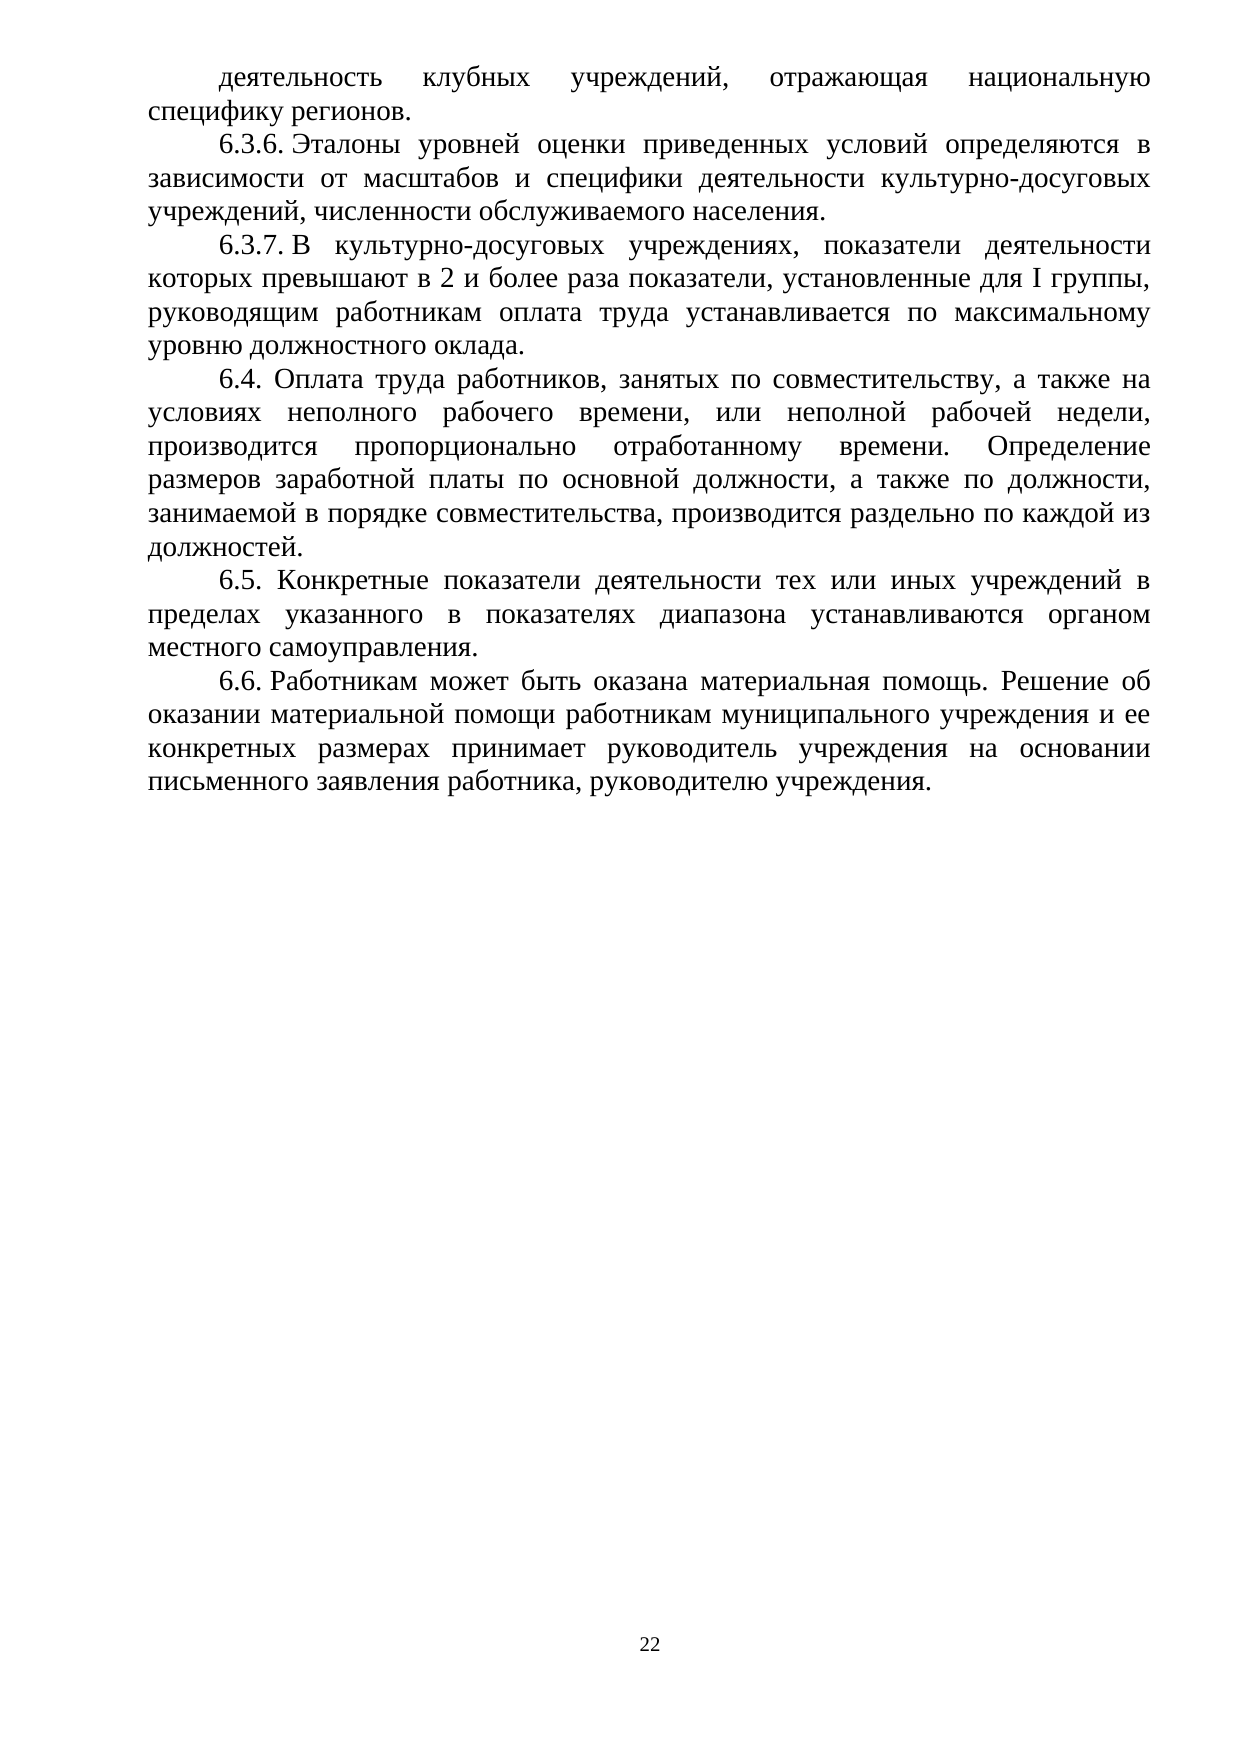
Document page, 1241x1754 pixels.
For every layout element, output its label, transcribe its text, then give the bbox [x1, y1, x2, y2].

text 6.3.7. В культурно-досуговых учреждениях, показатели деятельности которых превышают в 2 и более раза показатели, установленные для I группы, руководящим работникам оплата труда устанавливается по максимальному уровню должностного оклада. [148, 227, 1152, 361]
text деятельность клубных учреждений, отражающая национальную специфику регионов. [148, 59, 1152, 126]
text 6.4. Оплата труда работников, занятых по совместительству, а также на условиях неполного рабочего времени, или неполной рабочей недели, производится пропорционально отработанному времени. Определение размеров заработной платы по основной должности, а также по должности, занимаемой в порядке совместительства, производится раздельно по каждой из должностей. [148, 361, 1152, 562]
text 6.6. Работникам может быть оказана материальная помощь. Решение об оказании материальной помощи работникам муниципального учреждения и ее конкретных размерах принимает руководитель учреждения на основании письменного заявления работника, руководителю учреждения. [148, 663, 1152, 797]
text 6.5. Конкретные показатели деятельности тех или иных учреждений в пределах указанного в показателях диапазона устанавливаются органом местного самоуправления. [148, 562, 1152, 663]
text 6.3.6. Эталоны уровней оценки приведенных условий определяются в зависимости от масштабов и специфики деятельности культурно-досуговых учреждений, численности обслуживаемого населения. [148, 126, 1152, 227]
